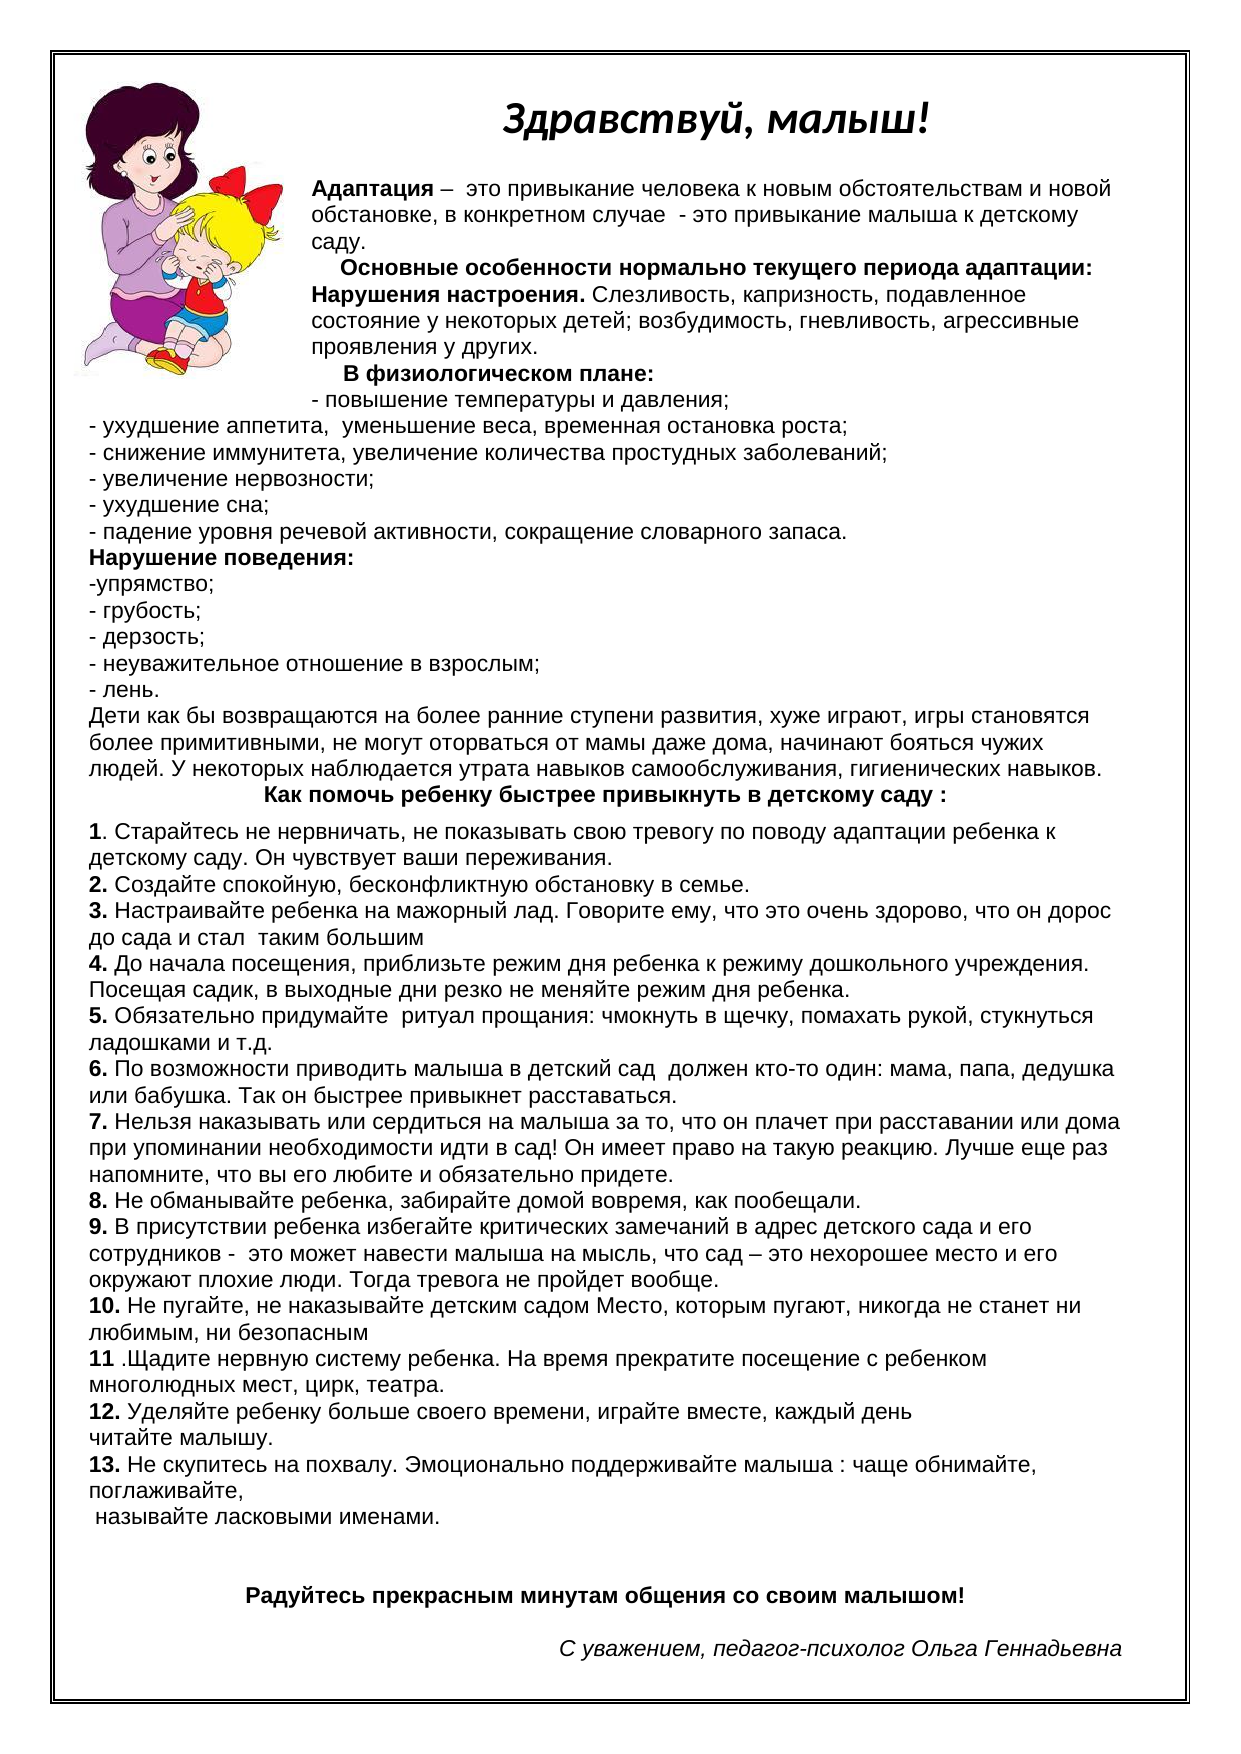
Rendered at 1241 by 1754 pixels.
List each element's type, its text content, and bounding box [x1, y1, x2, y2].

text - грубость; [89, 597, 1122, 623]
text - снижение иммунитета, увеличение количества простудных заболеваний; [89, 439, 1122, 465]
text 2. Создайте спокойную, бесконфликтную обстановку в семье. [89, 871, 1122, 897]
text -упрямство; [89, 570, 1122, 597]
text 3. Настраивайте ребенка на мажорный лад. Говорите ему, что это очень здорово, что он дорос до сада и стал таким большим [89, 897, 1122, 950]
text читайте малышу. [89, 1424, 1122, 1451]
text 9. В присутствии ребенка избегайте критических замечаний в адрес детского сада и его сотрудников - это может навести малыша на мысль, что сад – это нехорошее место и его окружают плохие люди. Тогда тревога не пройдет вообще. [89, 1213, 1122, 1292]
text 5. Обязательно придумайте ритуал прощания: чмокнуть в щечку, помахать рукой, стукнуться ладошками и т.д. [89, 1002, 1122, 1055]
text Нарушение поведения: [89, 544, 1122, 570]
text - увеличение нервозности; [89, 465, 1122, 491]
text - лень. [89, 676, 1122, 702]
text - ухудшение аппетита, уменьшение веса, временная остановка роста; [89, 412, 1122, 439]
text 4. До начала посещения, приблизьте режим дня ребенка к режиму дошкольного учреждения. Посещая садик, в выходные дни резко не меняйте режим дня ребенка. [89, 950, 1122, 1002]
text 1. Старайтесь не нервничать, не показывать свою тревогу по поводу адаптации ребенка к детскому саду. Он чувствует ваши переживания. [89, 818, 1122, 871]
text - неуважительное отношение в взрослым; [89, 649, 1122, 676]
text называйте ласковыми именами. [89, 1503, 1122, 1529]
picture [73, 81, 293, 388]
text Адаптация – это привыкание человека к новым обстоятельствам и новой обстановке, в конкретном случае - это привыкание малыша к детскому саду. [89, 175, 1122, 254]
text 6. По возможности приводить малыша в детский сад должен кто-то один: мама, папа, дедушка или бабушка. Так он быстрее привыкнет расставаться. [89, 1055, 1122, 1108]
text Здравствуй, малыш! [89, 89, 1122, 144]
text 12. Уделяйте ребенку больше своего времени, играйте вместе, каждый день [89, 1398, 1122, 1424]
text - повышение температуры и давления; [89, 386, 1122, 412]
text 7. Нельзя наказывать или сердиться на малыша за то, что он плачет при расставании или дома при упоминании необходимости идти в сад! Он имеет право на такую реакцию. Лучше еще раз напомните, что вы его любите и обязательно придете. [89, 1108, 1122, 1187]
text Основные особенности нормально текущего периода адаптации: [89, 254, 1122, 281]
text - ухудшение сна; [89, 491, 1122, 518]
text Нарушения настроения. Слезливость, капризность, подавленное состояние у некоторых детей; возбудимость, гневливость, агрессивные проявления у других. [89, 281, 1122, 359]
text - дерзость; [89, 623, 1122, 649]
text С уважением, педагог-психолог Ольга Геннадьевна [89, 1635, 1122, 1661]
text 8. Не обманывайте ребенка, забирайте домой вовремя, как пообещали. [89, 1187, 1122, 1213]
text - падение уровня речевой активности, сокращение словарного запаса. [89, 518, 1122, 544]
text 13. Не скупитесь на похвалу. Эмоционально поддерживайте малыша : чаще обнимайте, поглаживайте, [89, 1451, 1122, 1503]
text 10. Не пугайте, не наказывайте детским садом Место, которым пугают, никогда не станет ни любимым, ни безопасным [89, 1292, 1122, 1345]
text 11 .Щадите нервную систему ребенка. На время прекратите посещение с ребенком многолюдных мест, цирк, театра. [89, 1345, 1122, 1398]
text Дети как бы возвращаются на более ранние ступени развития, хуже играют, игры становятся более примитивными, не могут оторваться от мамы даже дома, начинают бояться чужих людей. У некоторых наблюдается утрата навыков самообслуживания, гигиенических навыков. [89, 702, 1122, 781]
text Радуйтесь прекрасным минутам общения со своим малышом! [89, 1582, 1122, 1609]
text В физиологическом плане: [89, 359, 1122, 386]
text Как помочь ребенку быстрее привыкнуть в детскому саду : [89, 781, 1122, 808]
